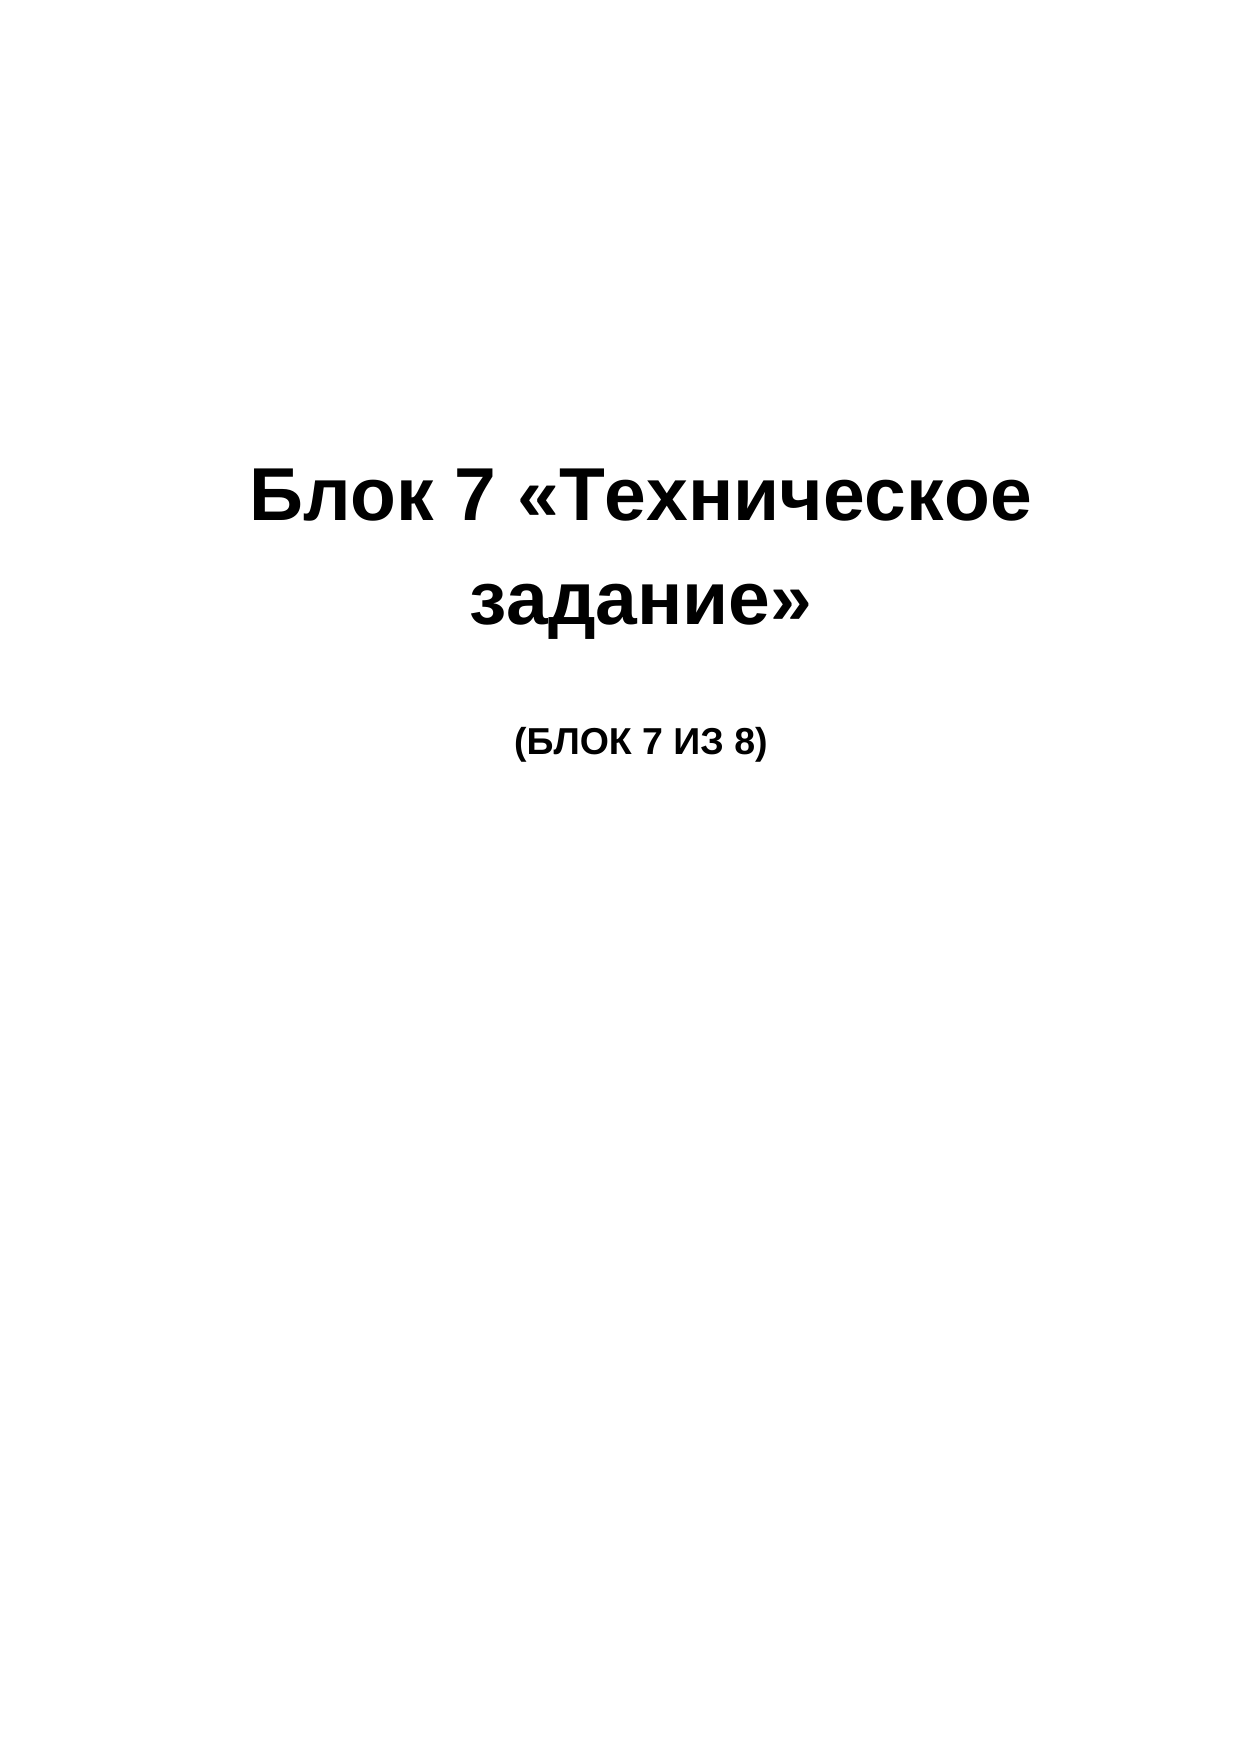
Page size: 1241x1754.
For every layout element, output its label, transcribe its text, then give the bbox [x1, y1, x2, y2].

text Блок 7 «Техническое задание» [130, 450, 1152, 640]
text (блок 7 из 8)Техническое задание НА ПРОВЕДЕНИЕ [130, 719, 1152, 763]
